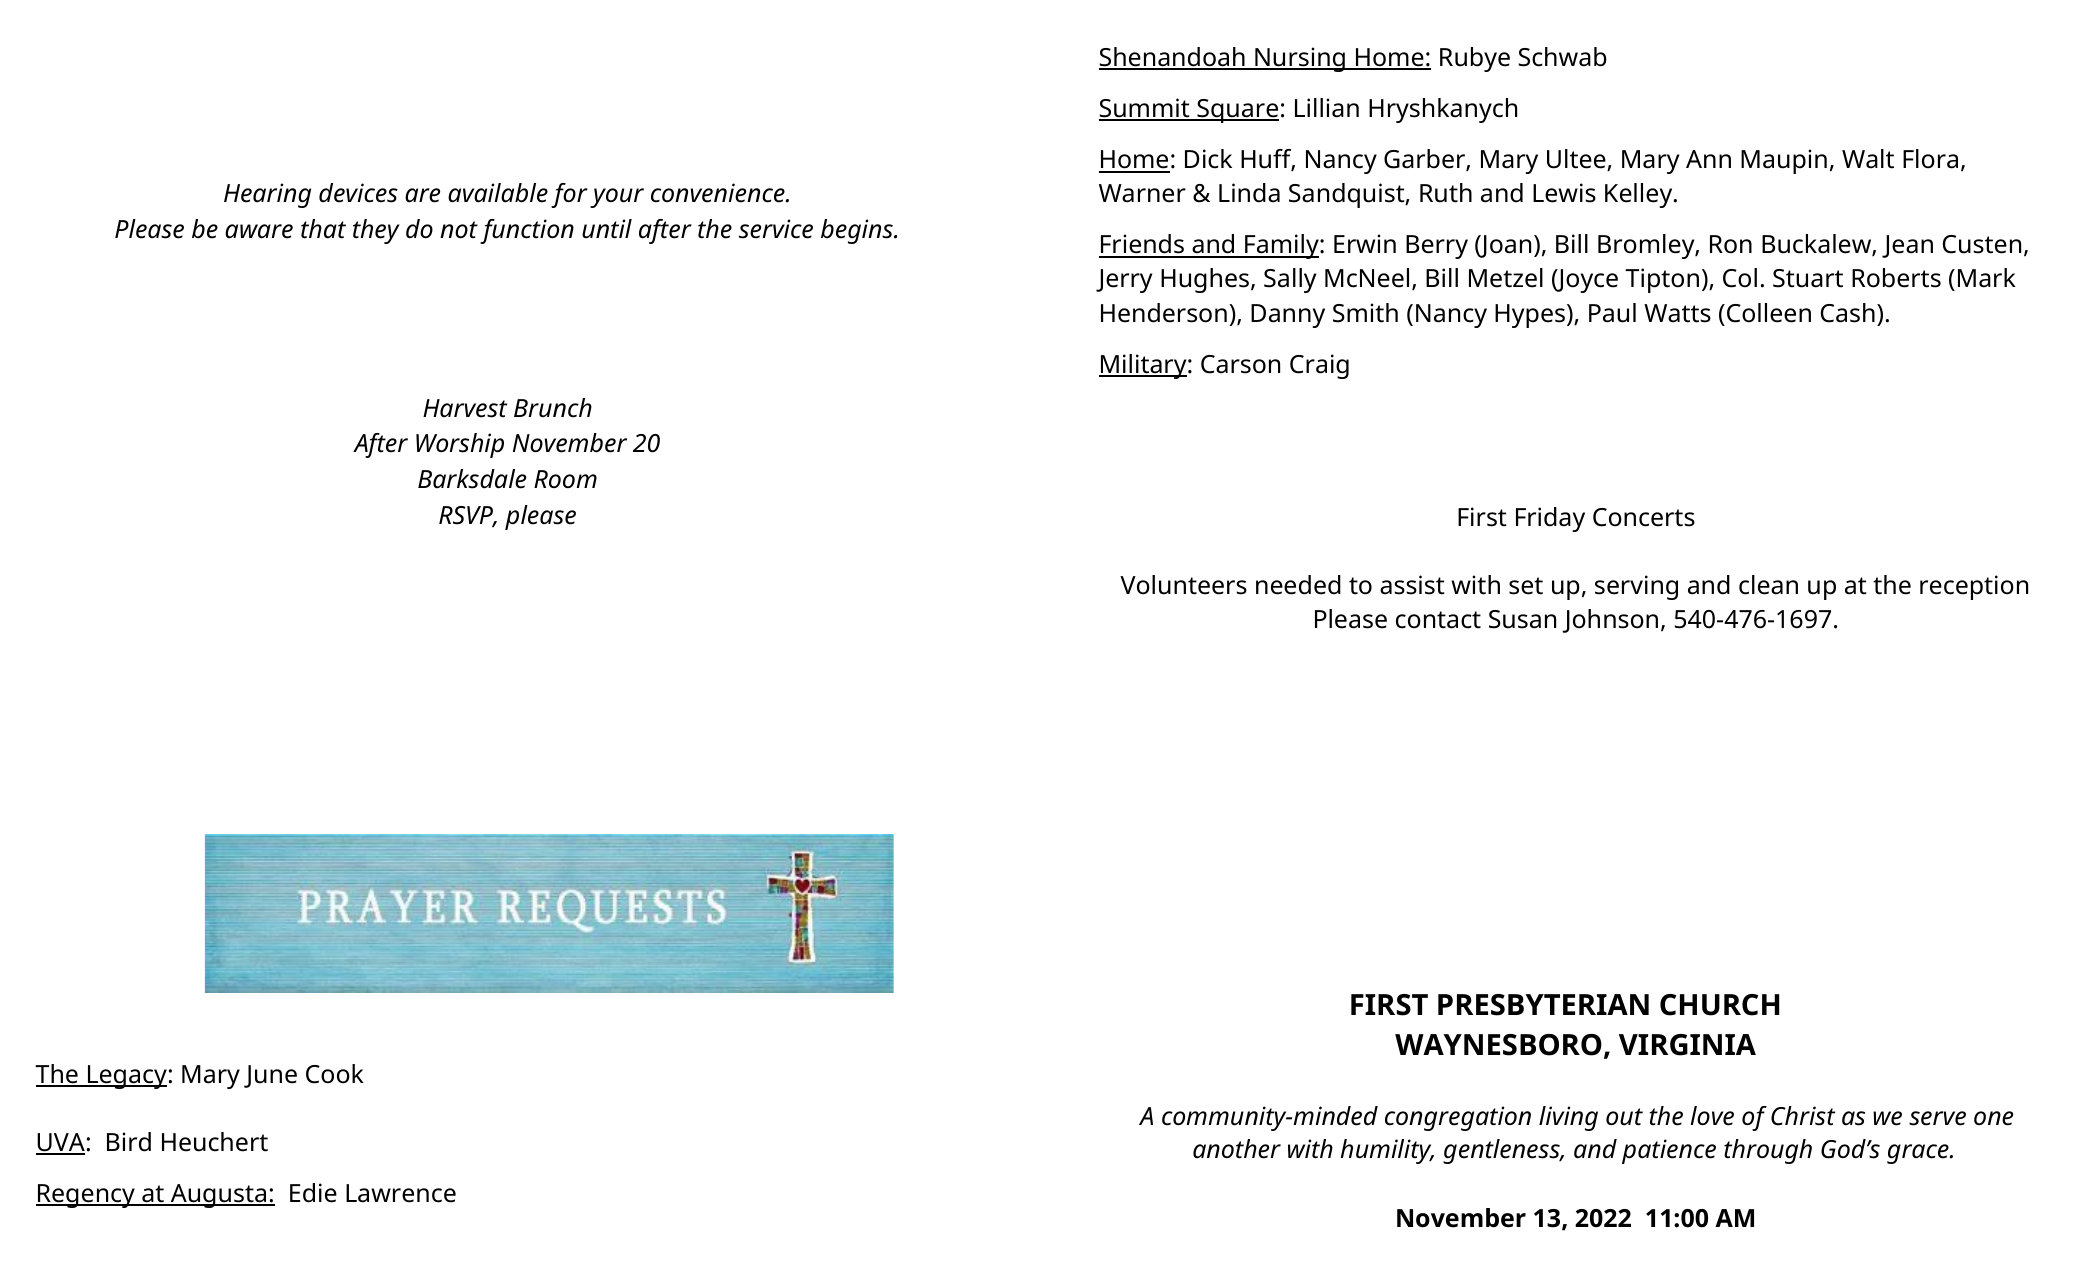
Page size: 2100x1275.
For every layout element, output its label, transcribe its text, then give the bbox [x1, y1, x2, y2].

text Shenandoah Nursing Home: Rubye Schwab [1098, 39, 2053, 74]
text The Legacy: Mary June Cook [35, 1056, 990, 1090]
text RSVP, please [35, 497, 982, 532]
text Volunteers needed to assist with set up, serving and clean up at the reception [1098, 568, 2053, 602]
text Please contact Susan Johnson, 540-476-1697. [1098, 602, 2053, 636]
text Military: Carson Craig [1098, 346, 2053, 380]
text Please be aware that they do not function until after the service begins. [35, 212, 982, 246]
text UVA: Bird Heuchert [35, 1124, 990, 1158]
text November 13, 2022 11:00 AM [1098, 1200, 2053, 1234]
text Home: Dick Huff, Nancy Garber, Mary Ultee, Mary Ann Maupin, Walt Flora, Warner & Linda Sandquist, Ruth and Lewis Kelley. [1098, 142, 2053, 210]
text After Worship November 20 [35, 426, 982, 460]
text Summit Square: Lillian Hryshkanych [1098, 91, 2053, 125]
text Harvest Brunch [35, 390, 982, 424]
text A community-minded congregation living out the love of Christ as we serve one another with humility, gentleness, and patience through God’s grace. [1098, 1098, 2053, 1166]
text Regency at Augusta: Edie Lawrence [35, 1176, 990, 1210]
text Hearing devices are available for your convenience. [35, 176, 982, 210]
text Friends and Family: Erwin Berry (Joan), Bill Bromley, Ron Buckalew, Jean Custen, Jerry Hughes, Sally McNeel, Bill Metzel (Joyce Tipton), Col. Stuart Roberts (Mark Henderson), Danny Smith (Nancy Hypes), Paul Watts (Colleen Cash). [1098, 227, 2053, 329]
text FIRST PRESBYTERIAN CHURCH [1098, 985, 2053, 1024]
picture [204, 834, 894, 993]
text First Friday Concerts [1098, 500, 2053, 534]
text WAYNESBORO, VIRGINIA [1098, 1024, 2053, 1064]
text Barksdale Room [35, 462, 982, 496]
